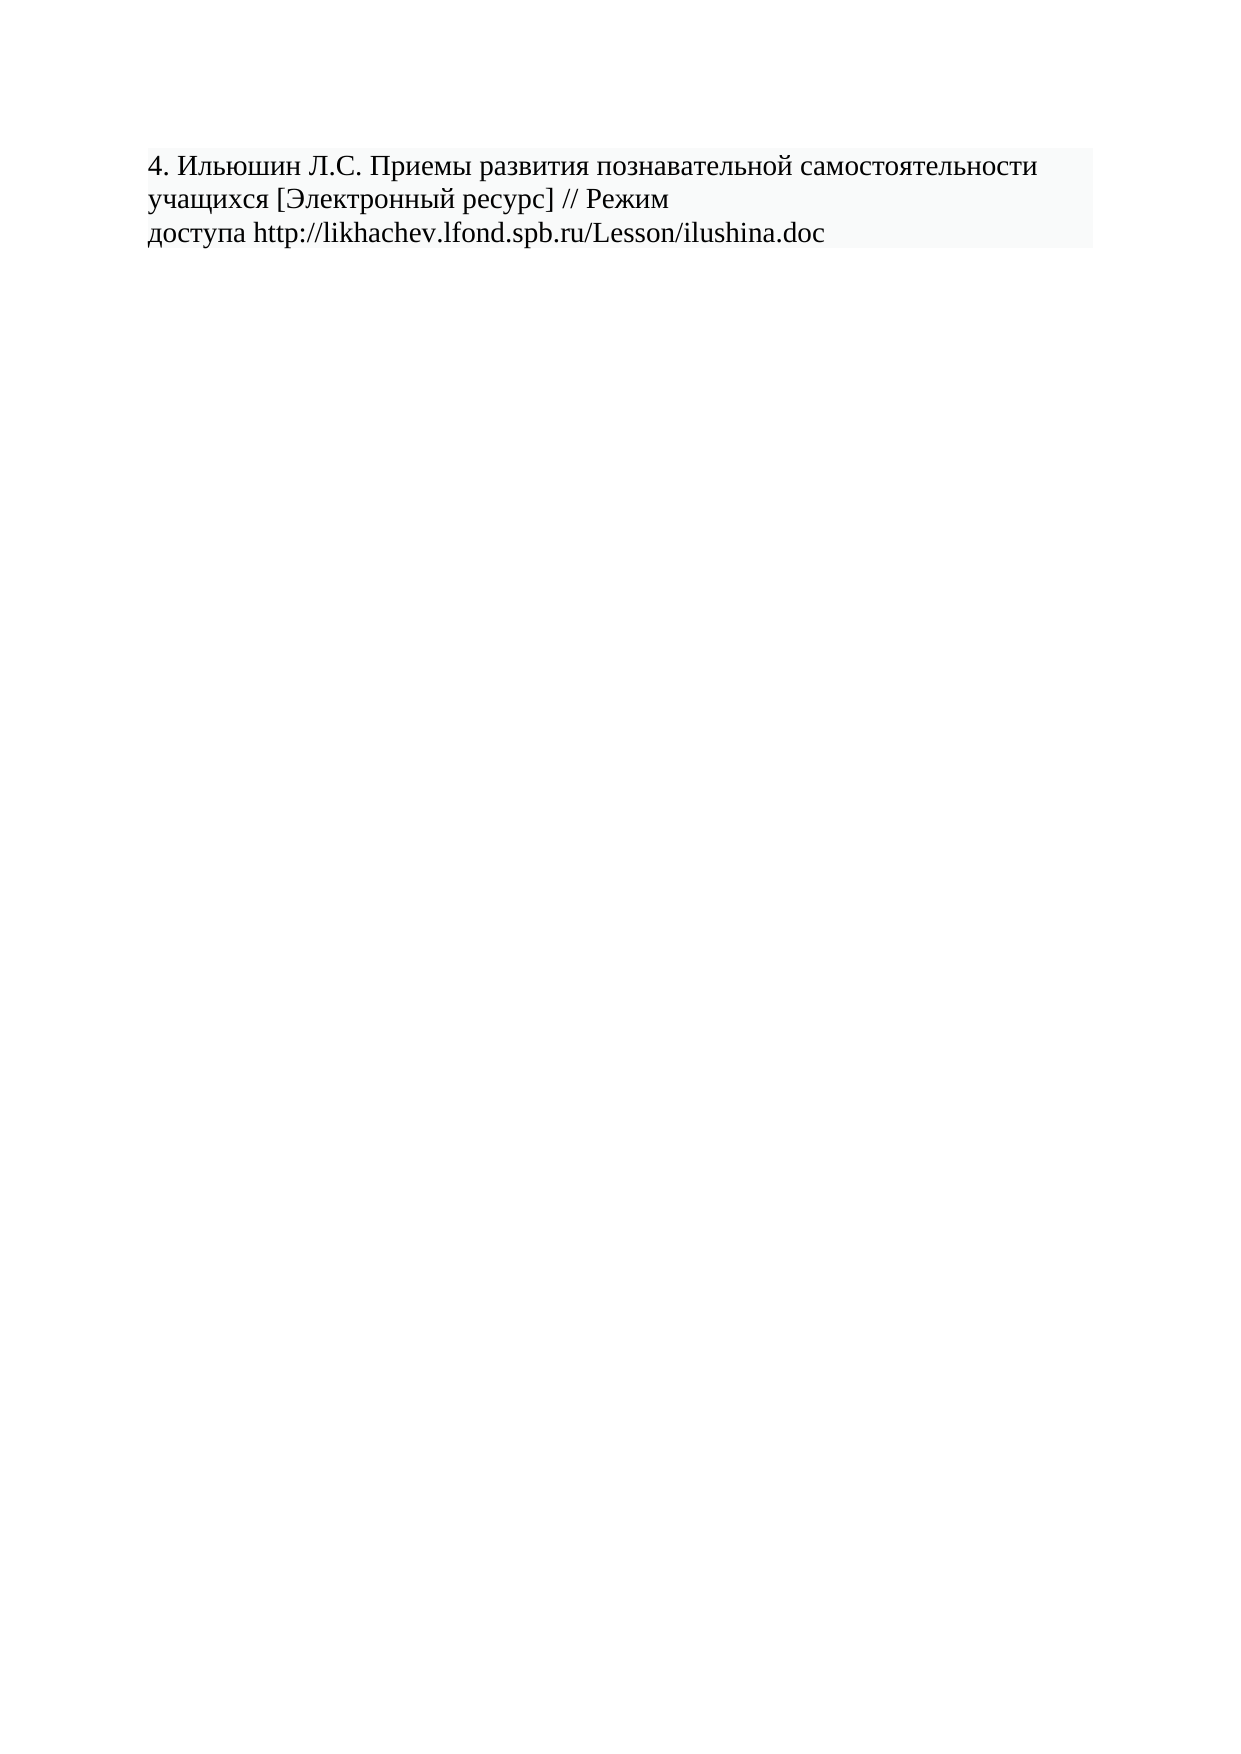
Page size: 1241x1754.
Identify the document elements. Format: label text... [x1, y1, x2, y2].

text 4. Ильюшин Л.С. Приемы развития познавательной самостоятельности учащихся [Электронный ресурс] // Режим доступа http://likhachev.lfond.spb.ru/Lesson/ilushina.doc [148, 148, 1093, 248]
